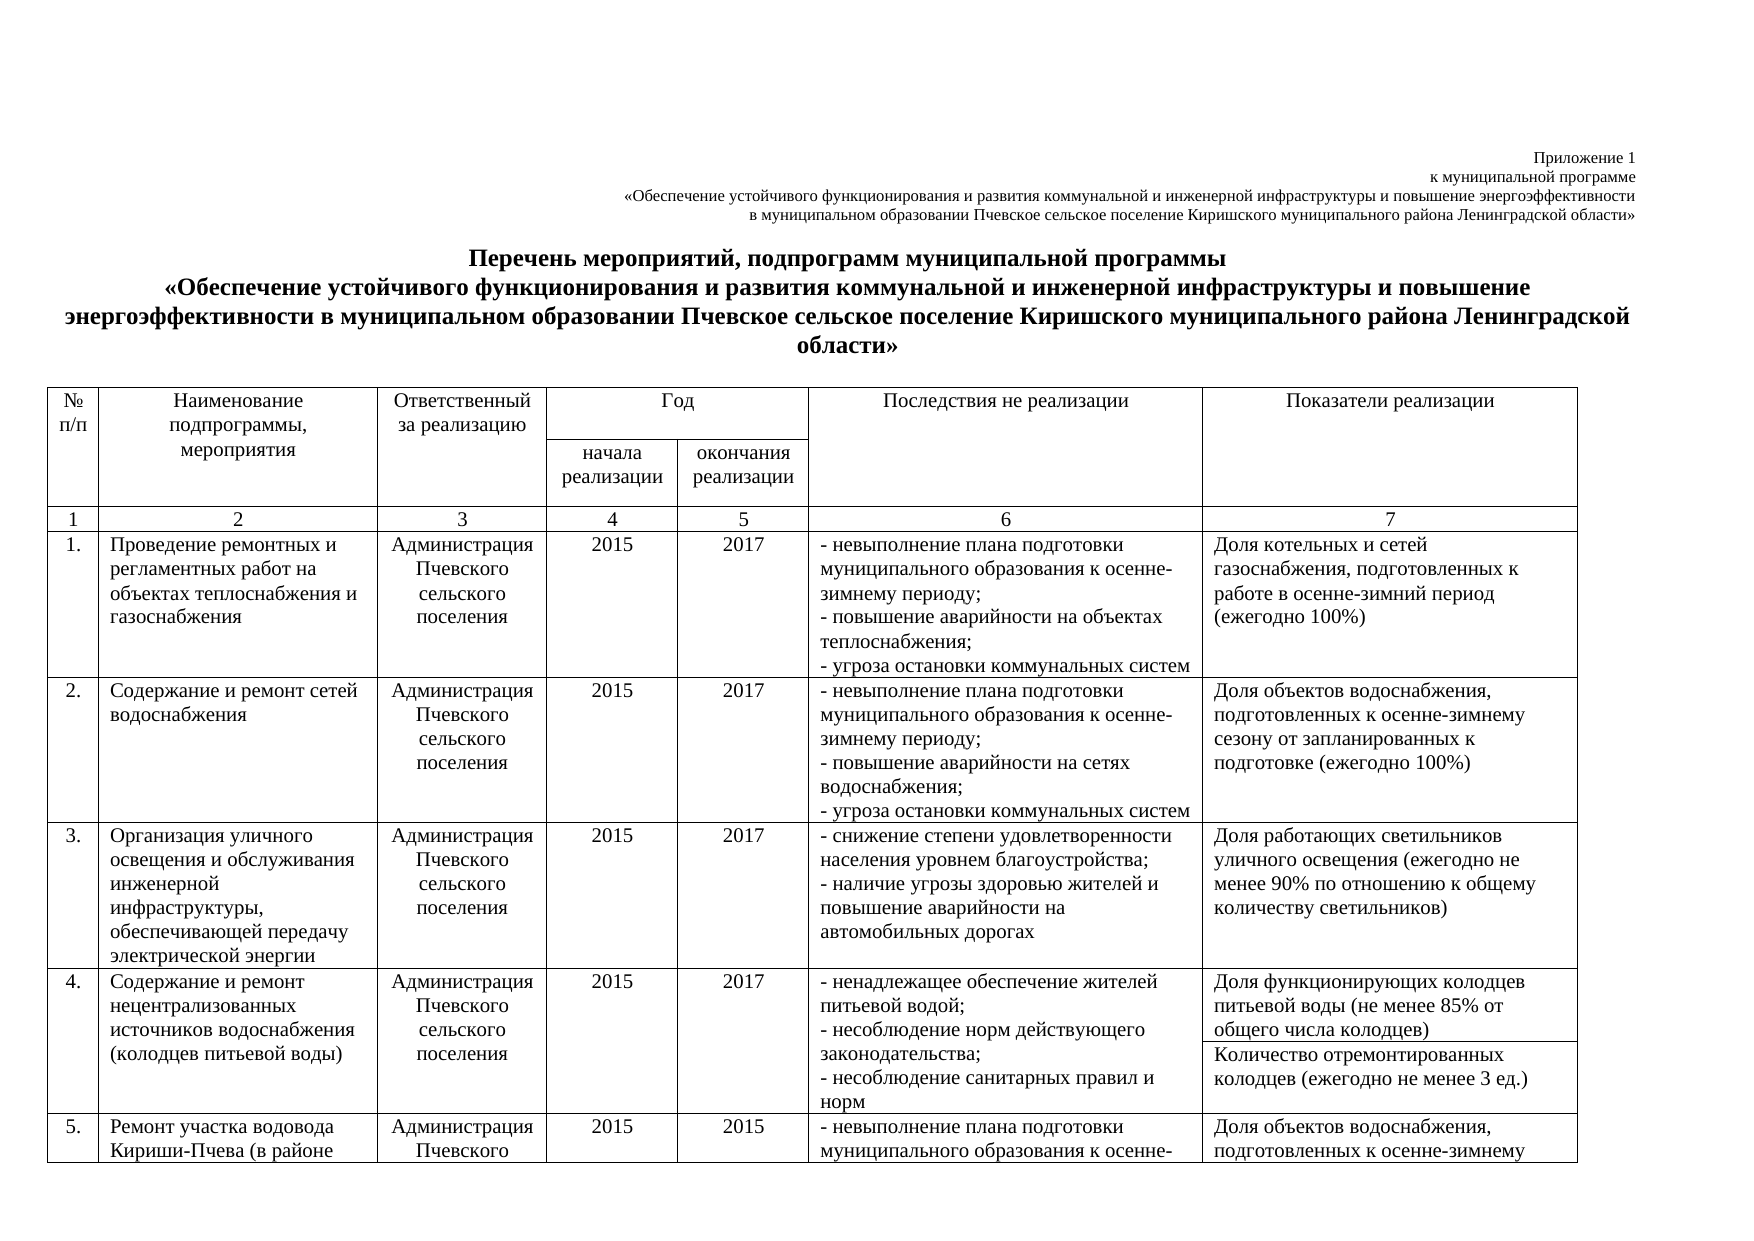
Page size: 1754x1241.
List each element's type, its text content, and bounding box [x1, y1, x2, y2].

table_cell - невыполнение плана подготовки муниципального образования к осенне-зимнему периоду; - повышение аварийности на объектах теплоснабжения; - угроза остановки коммунальных систем [809, 532, 1202, 677]
table_cell 5 [678, 507, 808, 531]
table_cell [378, 1114, 546, 1162]
table_cell 7 [1203, 507, 1577, 531]
table_cell 2017 [678, 532, 808, 677]
table_cell Доля работающих светильников уличного освещения (ежегодно не менее 90% по отношению к общему количеству светильников) [1203, 823, 1577, 967]
table_cell Содержание и ремонт сетей водоснабжения [99, 678, 377, 822]
text Приложение 1 [59, 148, 1636, 167]
text в муниципальном образовании Пчевское сельское поселение Киришского муниципального района Ленинградской области» [59, 205, 1636, 224]
table_header № п/п [48, 388, 98, 506]
table_cell 5. [48, 1114, 98, 1162]
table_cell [809, 1114, 1202, 1162]
table_cell 2. [48, 678, 98, 822]
table_cell Проведение ремонтных и регламентных работ на объектах теплоснабжения и газоснабжения [99, 532, 377, 677]
table_cell 2015 [547, 823, 677, 967]
table_cell Администрация Пчевского сельского поселения [378, 532, 546, 677]
table_cell Администрация Пчевского сельского поселения [378, 969, 546, 1113]
table_cell 2015 [547, 678, 677, 822]
table_header Год [547, 388, 808, 439]
table_cell 2015 [547, 969, 677, 1113]
table_cell 4 [547, 507, 677, 531]
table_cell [1203, 1114, 1577, 1162]
table_cell 2017 [678, 823, 808, 967]
table_cell 2015 [678, 1114, 808, 1162]
table_header Показатели реализации [1203, 388, 1577, 506]
table_cell 1. [48, 532, 98, 677]
text «Обеспечение устойчивого функционирования и развития коммунальной и инженерной инфраструктуры и повышение энергоэффективности [59, 186, 1636, 205]
table_cell - снижение степени удовлетворенности населения уровнем благоустройства; - наличие угрозы здоровью жителей и повышение аварийности на автомобильных дорогах [809, 823, 1202, 967]
table_cell - ненадлежащее обеспечение жителей питьевой водой; - несоблюдение норм действующего законодательства; - несоблюдение санитарных правил и норм [809, 969, 1202, 1113]
table_cell Содержание и ремонт нецентрализованных источников водоснабжения (колодцев питьевой воды) [99, 969, 377, 1113]
table_cell 2015 [547, 1114, 677, 1162]
table_header Наименование подпрограммы, мероприятия [99, 388, 377, 506]
table_cell Доля функционирующих колодцев питьевой воды (не менее 85% от общего числа колодцев) [1203, 969, 1577, 1041]
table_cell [99, 1114, 377, 1162]
text Перечень мероприятий, подпрограмм муниципальной программы [59, 243, 1636, 272]
table_cell 3. [48, 823, 98, 967]
table_cell Доля котельных и сетей газоснабжения, подготовленных к работе в осенне-зимний период (ежегодно 100%) [1203, 532, 1577, 677]
table_cell Организация уличного освещения и обслуживания инженерной инфраструктуры, обеспечивающей передачу электрической энергии [99, 823, 377, 967]
table_cell 2017 [678, 678, 808, 822]
table_cell Количество отремонтированных колодцев (ежегодно не менее 3 ед.) [1203, 1042, 1577, 1113]
table_cell 6 [809, 507, 1202, 531]
text «Обеспечение устойчивого функционирования и развития коммунальной и инженерной инфраструктуры и повышение энергоэффективности в муниципальном образовании Пчевское сельское поселение Киришского муниципального района Ленинградской области» [59, 272, 1636, 358]
table_cell 2015 [547, 532, 677, 677]
table_cell 2 [99, 507, 377, 531]
table_cell 1 [48, 507, 98, 531]
text к муниципальной программе [59, 167, 1636, 186]
table_cell Администрация Пчевского сельского поселения [378, 823, 546, 967]
table_header Ответственный за реализацию [378, 388, 546, 506]
table_cell начала реализации [547, 440, 677, 506]
table_cell окончания реализации [678, 440, 808, 506]
table_header Последствия не реализации [809, 388, 1202, 506]
table_cell Доля объектов водоснабжения, подготовленных к осенне-зимнему сезону от запланированных к подготовке (ежегодно 100%) [1203, 678, 1577, 822]
table_cell 4. [48, 969, 98, 1113]
table_cell Администрация Пчевского сельского поселения [378, 678, 546, 822]
table_cell 2017 [678, 969, 808, 1113]
table_cell 3 [378, 507, 546, 531]
